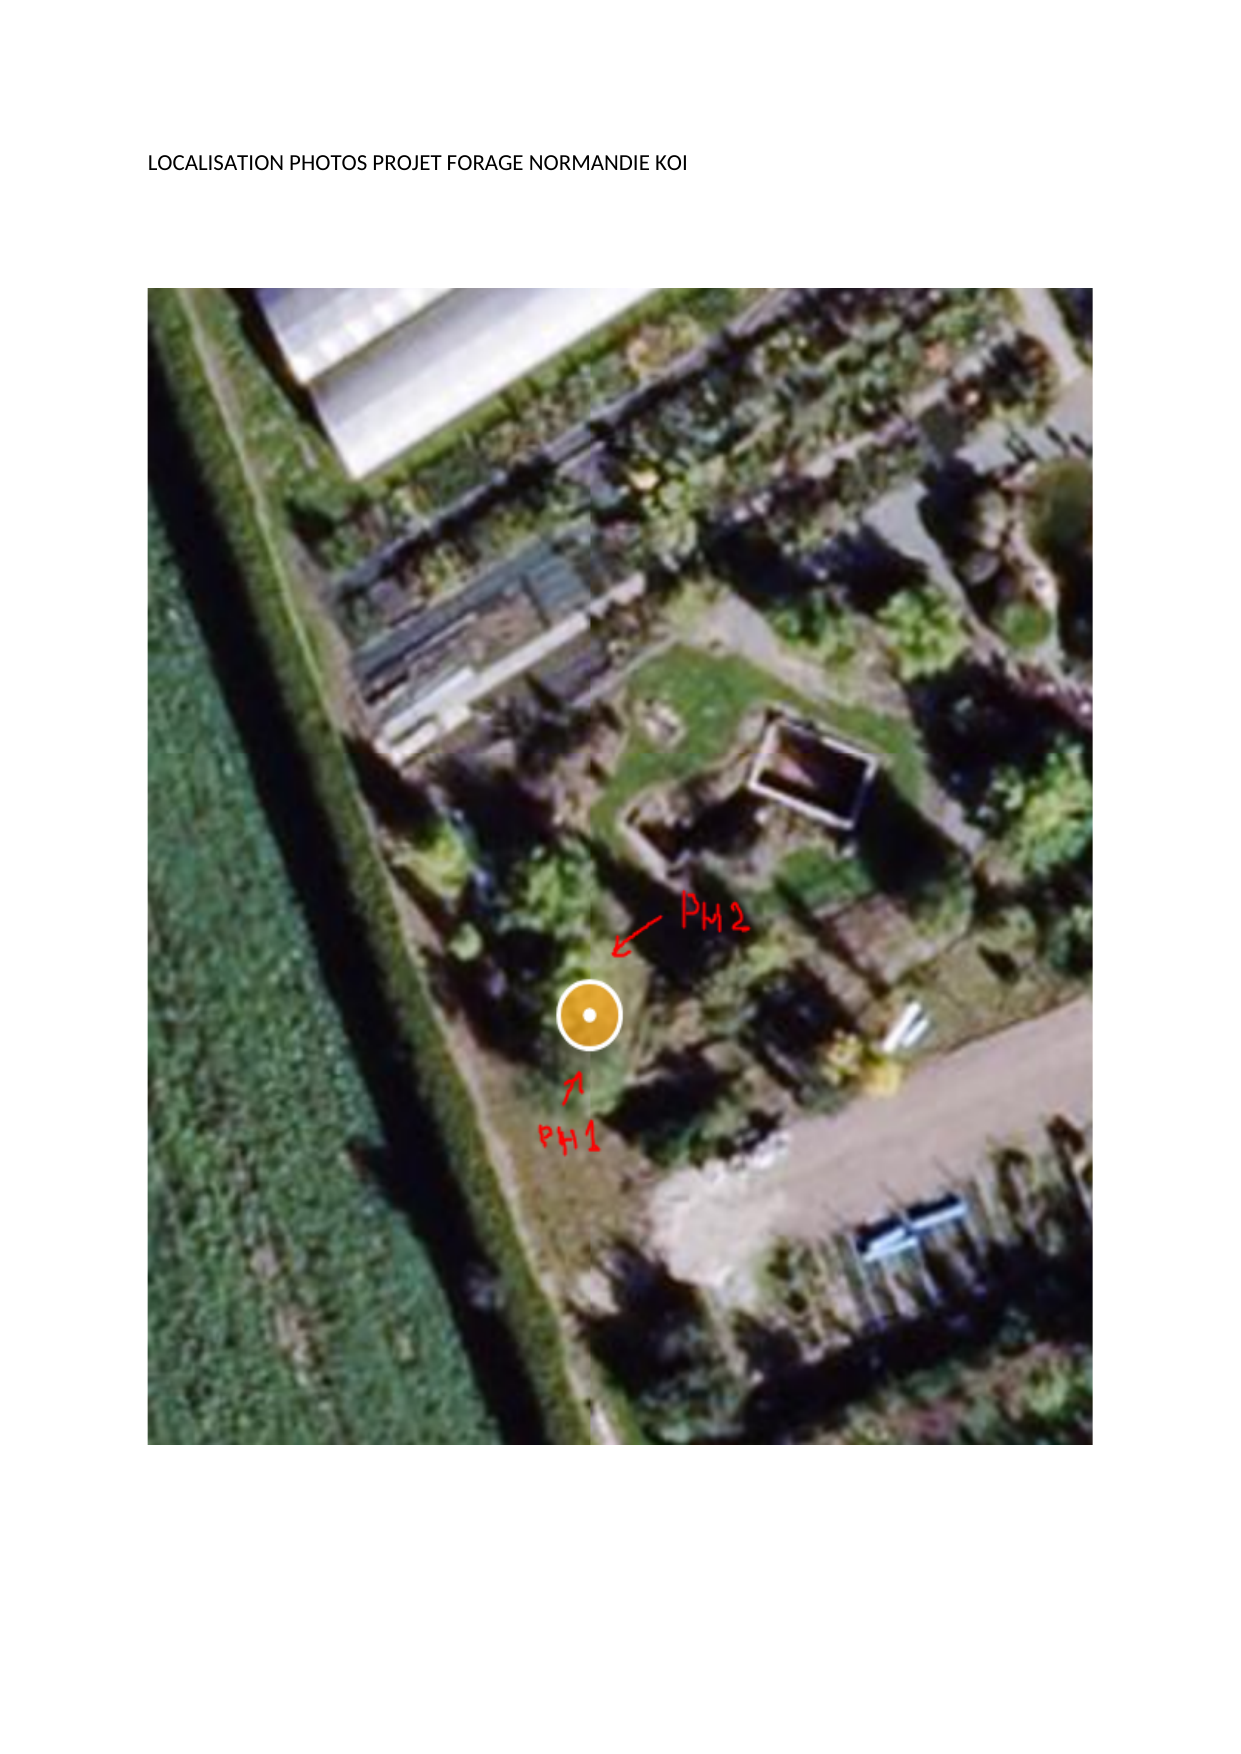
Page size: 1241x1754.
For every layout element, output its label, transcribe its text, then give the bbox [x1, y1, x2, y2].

picture [147, 288, 1093, 1445]
text LOCALISATION PHOTOS PROJET FORAGE NORMANDIE KOI [148, 148, 1093, 176]
